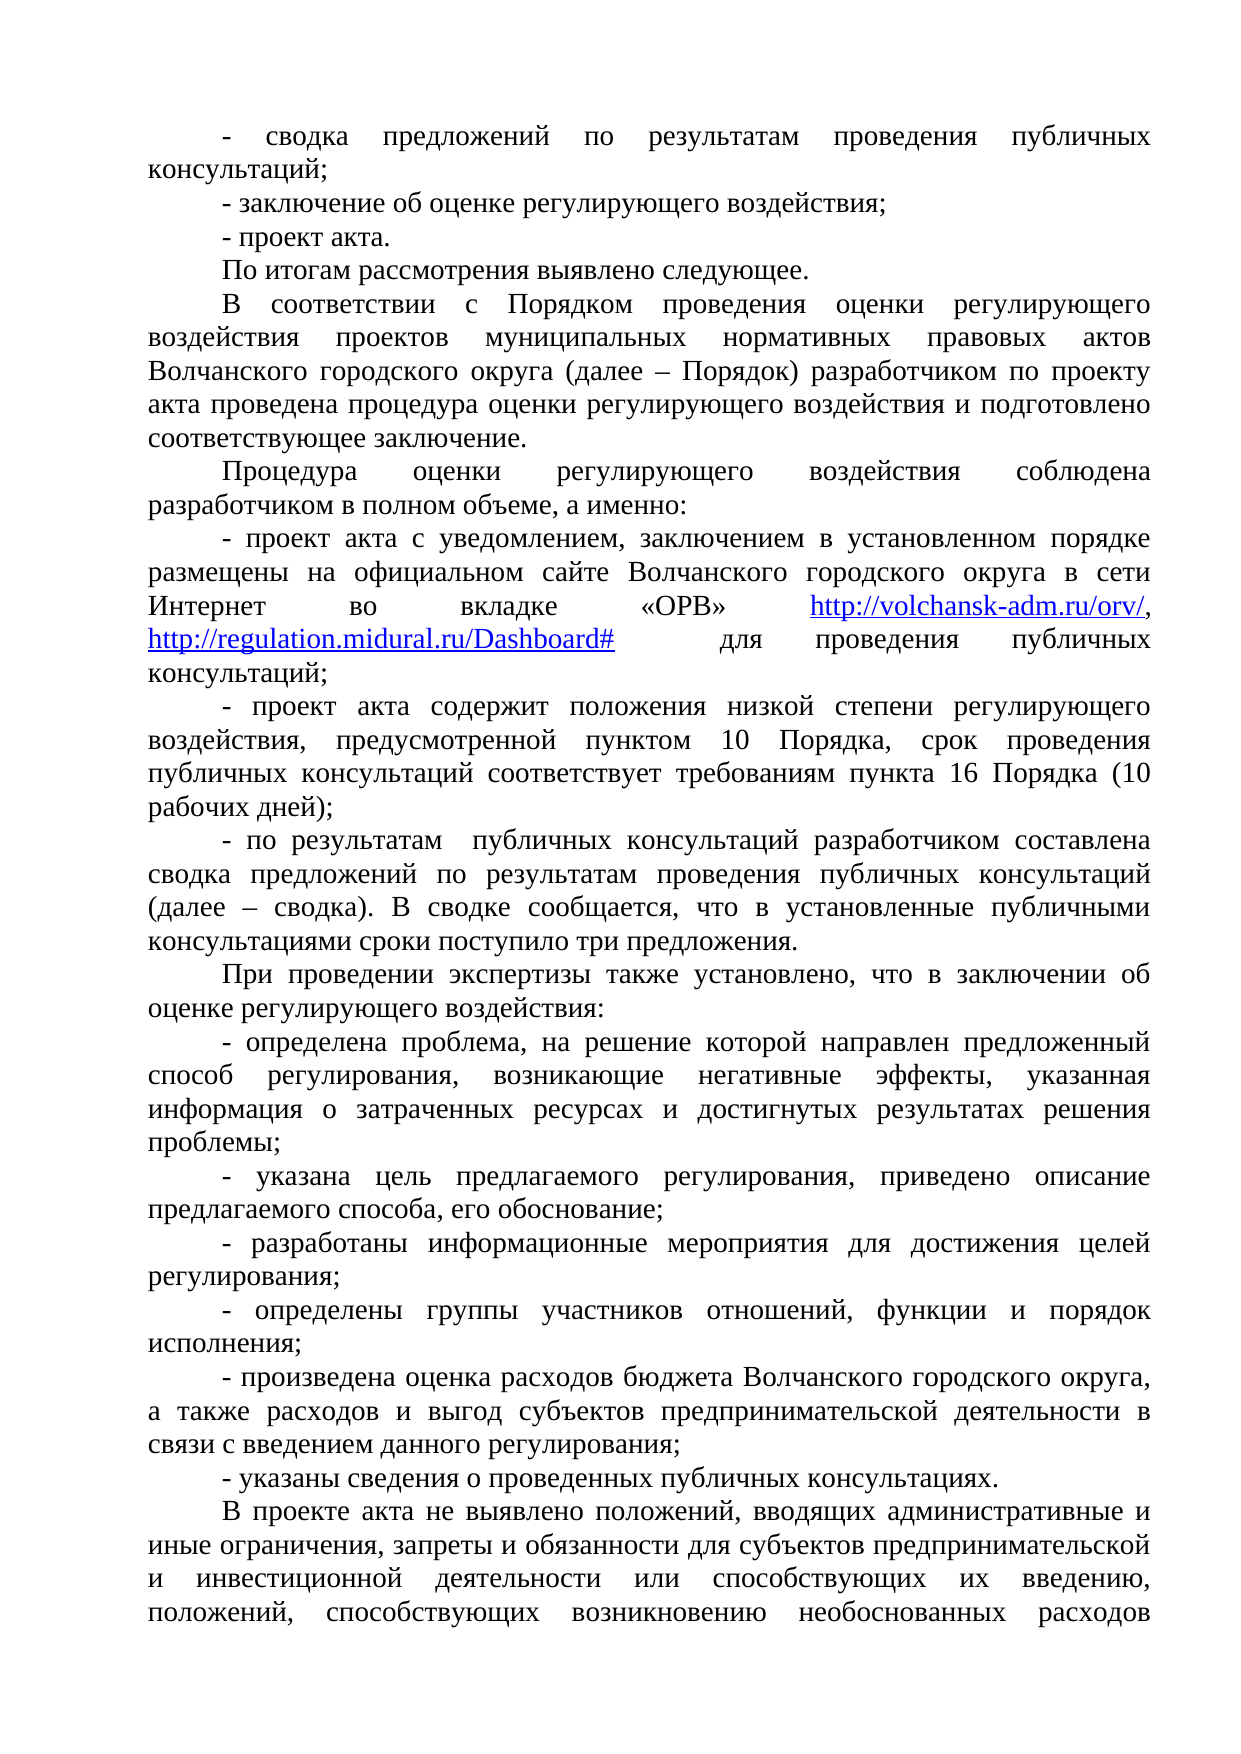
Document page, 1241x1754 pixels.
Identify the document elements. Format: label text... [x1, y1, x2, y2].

text - произведена оценка расходов бюджета Волчанского городского округа, а также расходов и выгод субъектов предпринимательской деятельности в связи с введением данного регулирования; [148, 1359, 1152, 1460]
text - проект акта с уведомлением, заключением в установленном порядке размещены на официальном сайте Волчанского городского округа в сети Интернет во вкладке «ОРВ» http://volchansk-adm.ru/orv/, http://regulation.midural.ru/Dashboard# для проведения публичных консультаций; [148, 521, 1152, 688]
text - по результатам публичных консультаций разработчиком составлена сводка предложений по результатам проведения публичных консультаций (далее – сводка). В сводке сообщается, что в установленные публичными консультациями сроки поступило три предложения. [148, 822, 1152, 957]
text - определены группы участников отношений, функции и порядок исполнения; [148, 1292, 1152, 1359]
text - указаны сведения о проведенных публичных консультациях. [148, 1460, 1152, 1493]
text По итогам рассмотрения выявлено следующее. [148, 252, 1152, 286]
text - проект акта. [148, 219, 1152, 252]
text - разработаны информационные мероприятия для достижения целей регулирования; [148, 1225, 1152, 1292]
text В соответствии с Порядком проведения оценки регулирующего воздействия проектов муниципальных нормативных правовых актов Волчанского городского округа (далее – Порядок) разработчиком по проекту акта проведена процедура оценки регулирующего воздействия и подготовлено соответствующее заключение. [148, 286, 1152, 453]
text - определена проблема, на решение которой направлен предложенный способ регулирования, возникающие негативные эффекты, указанная информация о затраченных ресурсах и достигнутых результатах решения проблемы; [148, 1024, 1152, 1158]
text - сводка предложений по результатам проведения публичных консультаций; [148, 118, 1152, 185]
text - указана цель предлагаемого регулирования, приведено описание предлагаемого способа, его обоснование; [148, 1158, 1152, 1225]
text - заключение об оценке регулирующего воздействия; [148, 185, 1152, 219]
text Процедура оценки регулирующего воздействия соблюдена разработчиком в полном объеме, а именно: [148, 453, 1152, 521]
text При проведении экспертизы также установлено, что в заключении об оценке регулирующего воздействия: [148, 957, 1152, 1024]
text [148, 1493, 1152, 1627]
text - проект акта содержит положения низкой степени регулирующего воздействия, предусмотренной пунктом 10 Порядка, срок проведения публичных консультаций соответствует требованиям пункта 16 Порядка (10 рабочих дней); [148, 688, 1152, 822]
